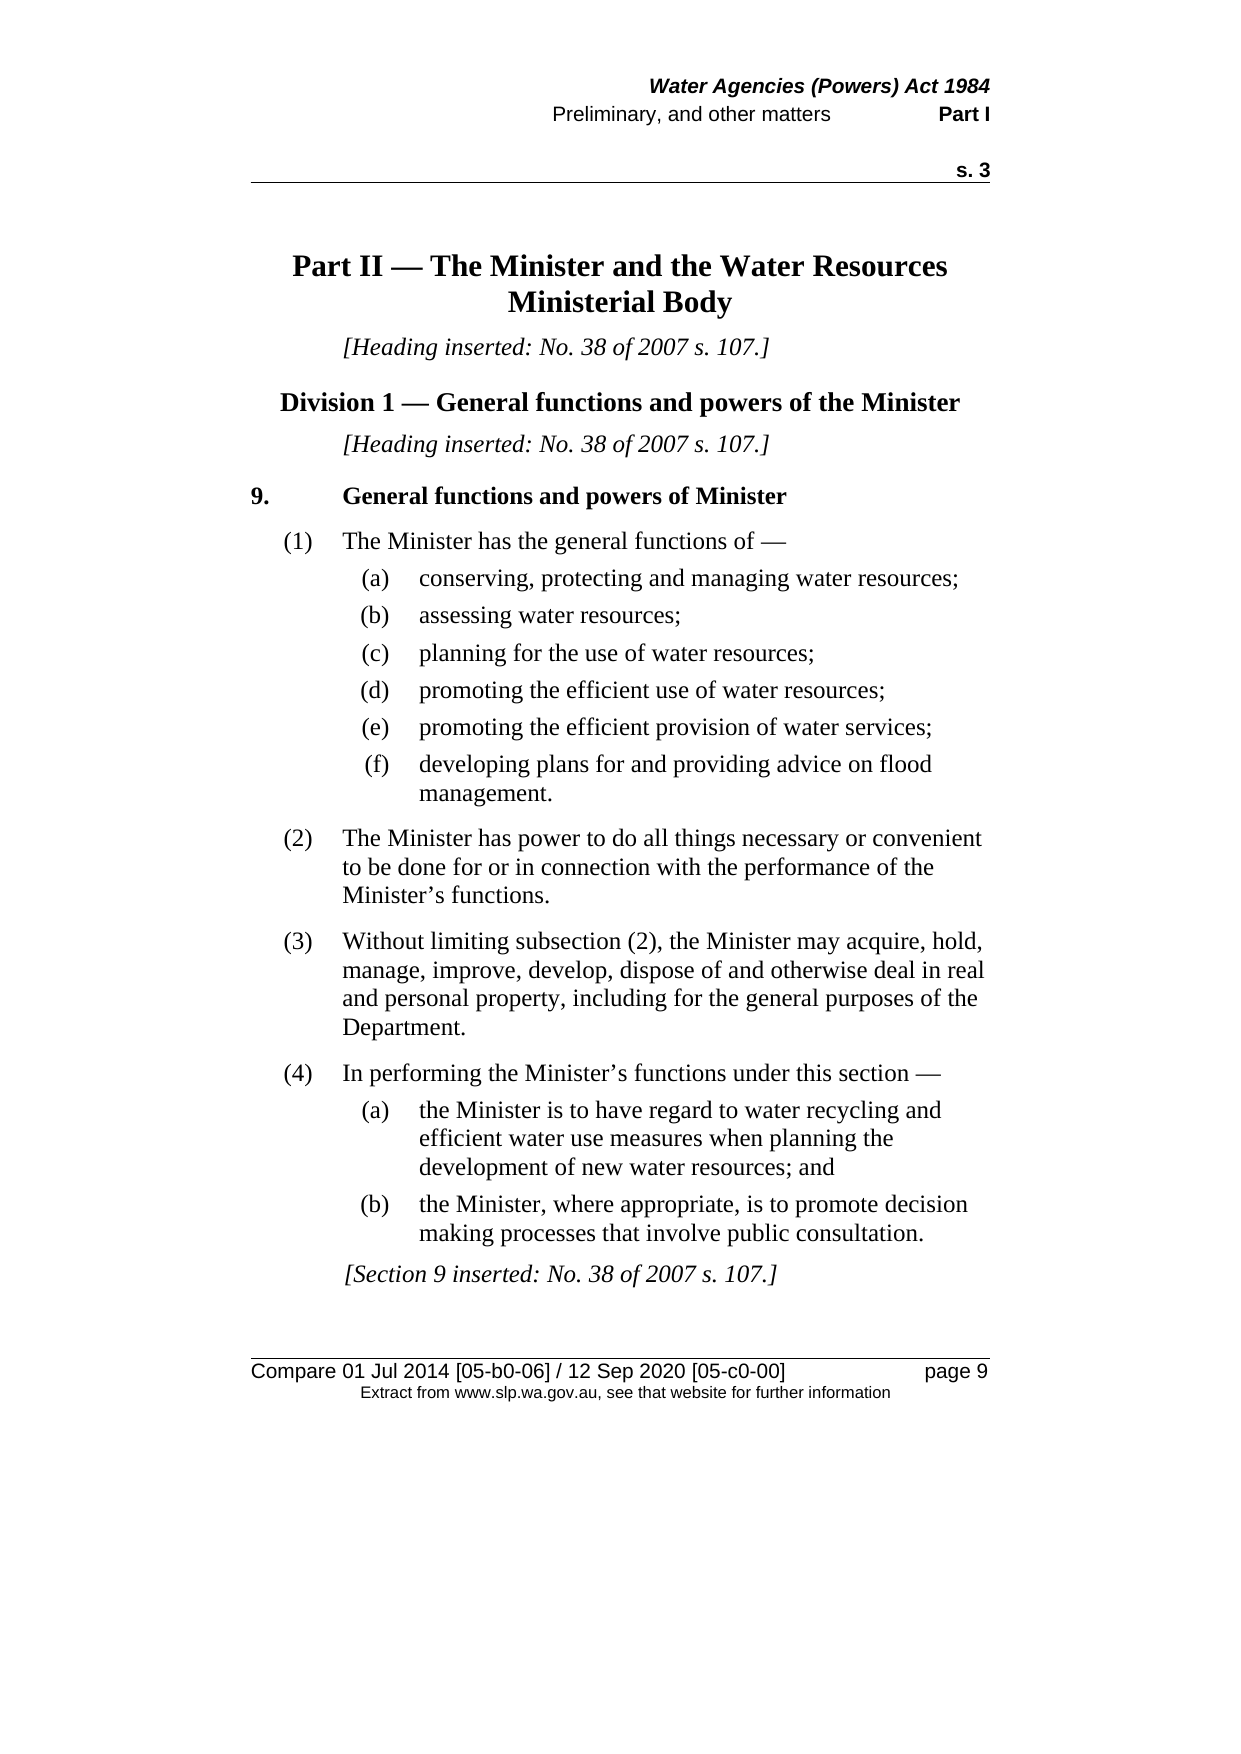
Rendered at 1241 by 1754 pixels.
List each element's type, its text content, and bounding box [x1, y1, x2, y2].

subtitle [Heading inserted: No. 38 of 2007 s. 107.] [251, 429, 990, 458]
subtitle 9. General functions and powers of Minister [251, 481, 990, 510]
text (b) assessing water resources; [251, 601, 990, 629]
text (4) In performing the Minister’s functions under this section — [251, 1058, 990, 1086]
subtitle [Heading inserted: No. 38 of 2007 s. 107.] [251, 332, 990, 361]
text (a) conserving, protecting and managing water resources; [251, 563, 990, 592]
text [Section 9 inserted: No. 38 of 2007 s. 107.] [251, 1259, 990, 1288]
text (a) the Minister is to have regard to water recycling and efficient water use measures when planning the development of new water resources; and [251, 1095, 990, 1181]
text (1) The Minister has the general functions of — [251, 526, 990, 555]
text (d) promoting the efficient use of water resources; [251, 675, 990, 703]
text (c) planning for the use of water resources; [251, 638, 990, 666]
text (f) developing plans for and providing advice on flood management. [251, 749, 990, 806]
subtitle Part II — The Minister and the Water Resources Ministerial Body [251, 247, 990, 319]
text (b) the Minister, where appropriate, is to promote decision making processes that involve public consultation. [251, 1189, 990, 1247]
text (e) promoting the efficient provision of water services; [251, 712, 990, 741]
subtitle Division 1 — General functions and powers of the Minister [251, 386, 990, 417]
text (2) The Minister has power to do all things necessary or convenient to be done for or in connection with the performance of the Minister’s functions. [251, 823, 990, 909]
text (3) Without limiting subsection (2), the Minister may acquire, hold, manage, improve, develop, dispose of and otherwise deal in real and personal property, including for the general purposes of the Department. [251, 926, 990, 1041]
